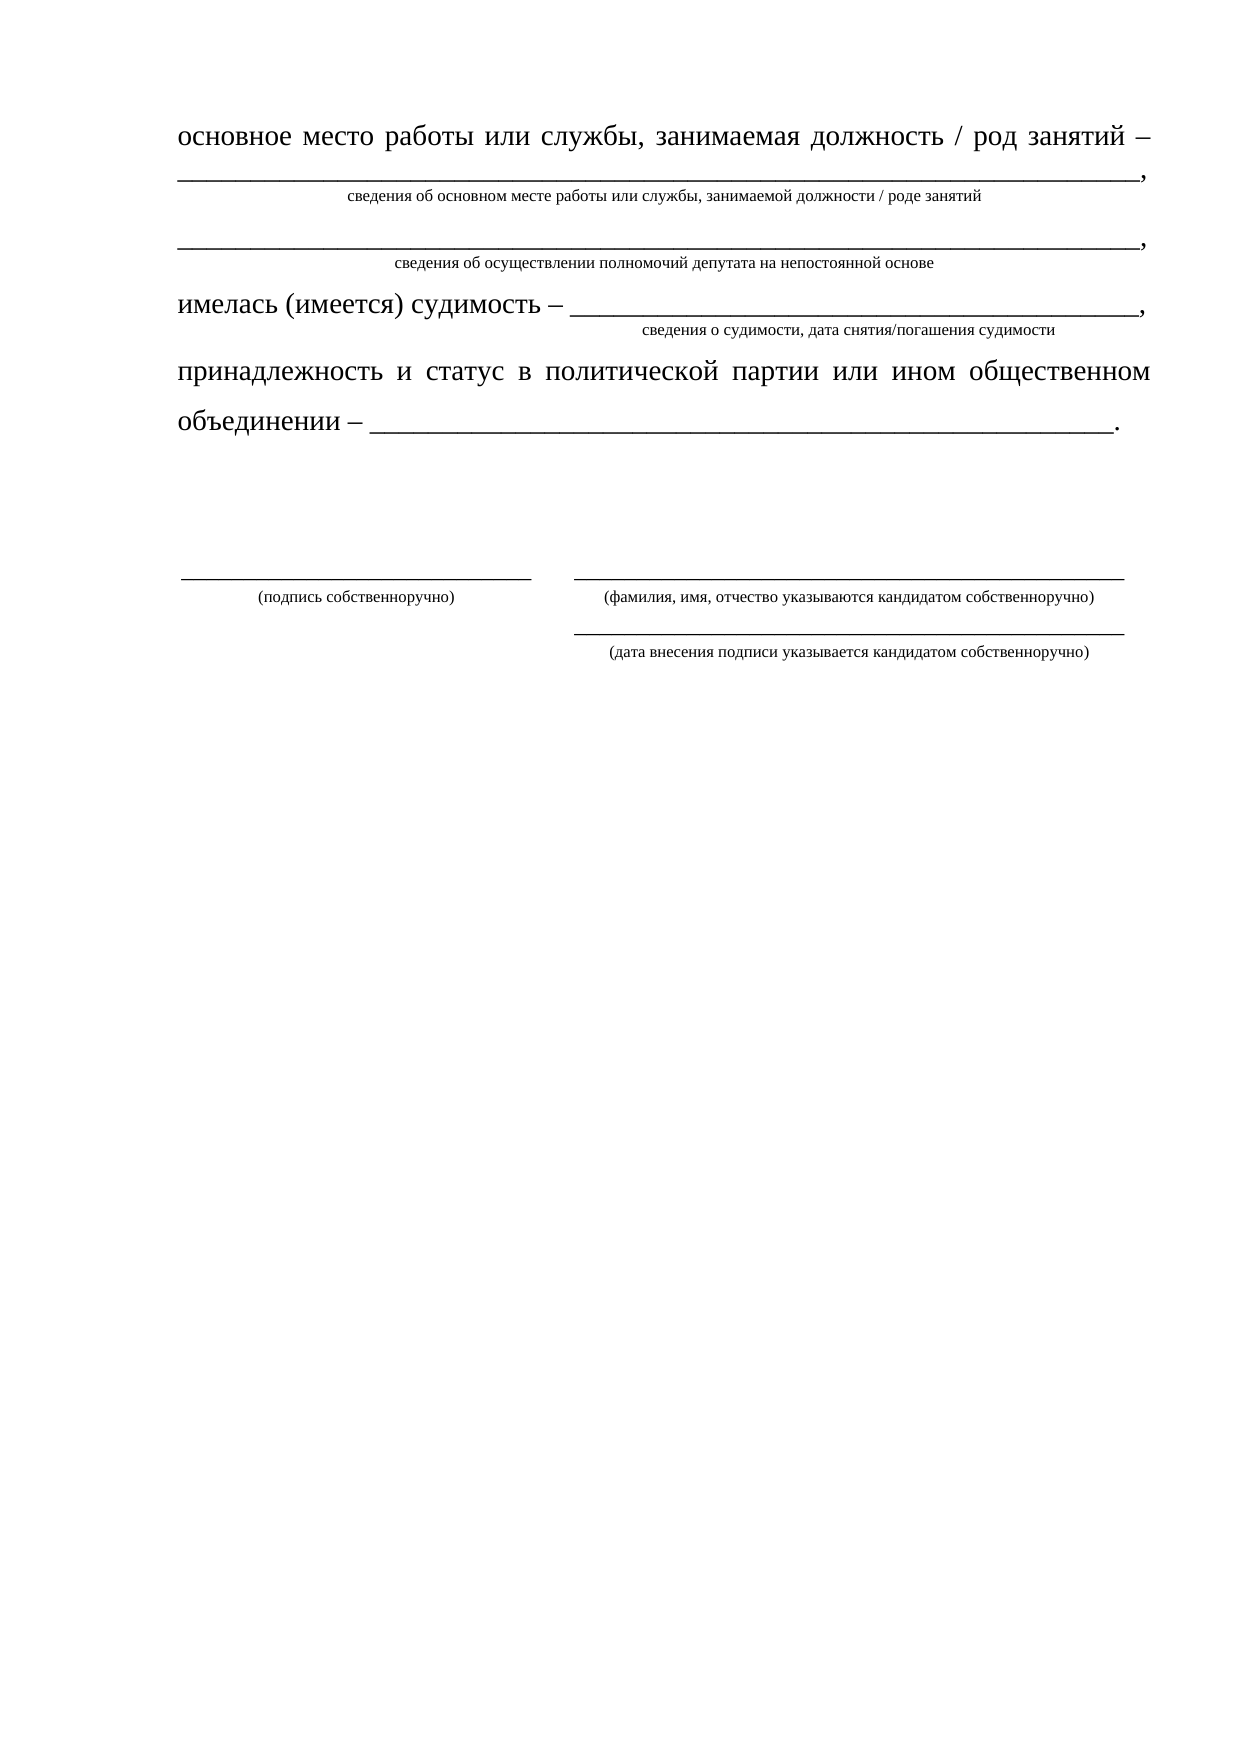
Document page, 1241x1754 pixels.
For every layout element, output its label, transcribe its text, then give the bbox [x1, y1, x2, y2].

table_header ____________________________________________ (фамилия, имя, отчество указываются кандидатом собственноручно) ____________________________________________ (дата внесения подписи указывается кандидатом собственноручно) [546, 554, 1152, 666]
text сведения об основном месте работы или службы, занимаемой должности / роде занятий [177, 185, 1152, 219]
text сведения об осуществлении полномочий депутата на непостоянной основе [177, 252, 1152, 286]
text сведения о судимости, дата снятия/погашения судимости [472, 319, 1152, 353]
text принадлежность и статус в политической партии или ином общественном объединении – ___________________________________________________. [177, 353, 1152, 437]
text имелась (имеется) судимость – _______________________________________, [177, 286, 1152, 319]
text __________________________________________________________________, [177, 219, 1152, 252]
table_header ____________________________ (подпись собственноручно) [166, 554, 546, 666]
text основное место работы или службы, занимаемая должность / род занятий – __________________________________________________________________, [177, 118, 1152, 185]
